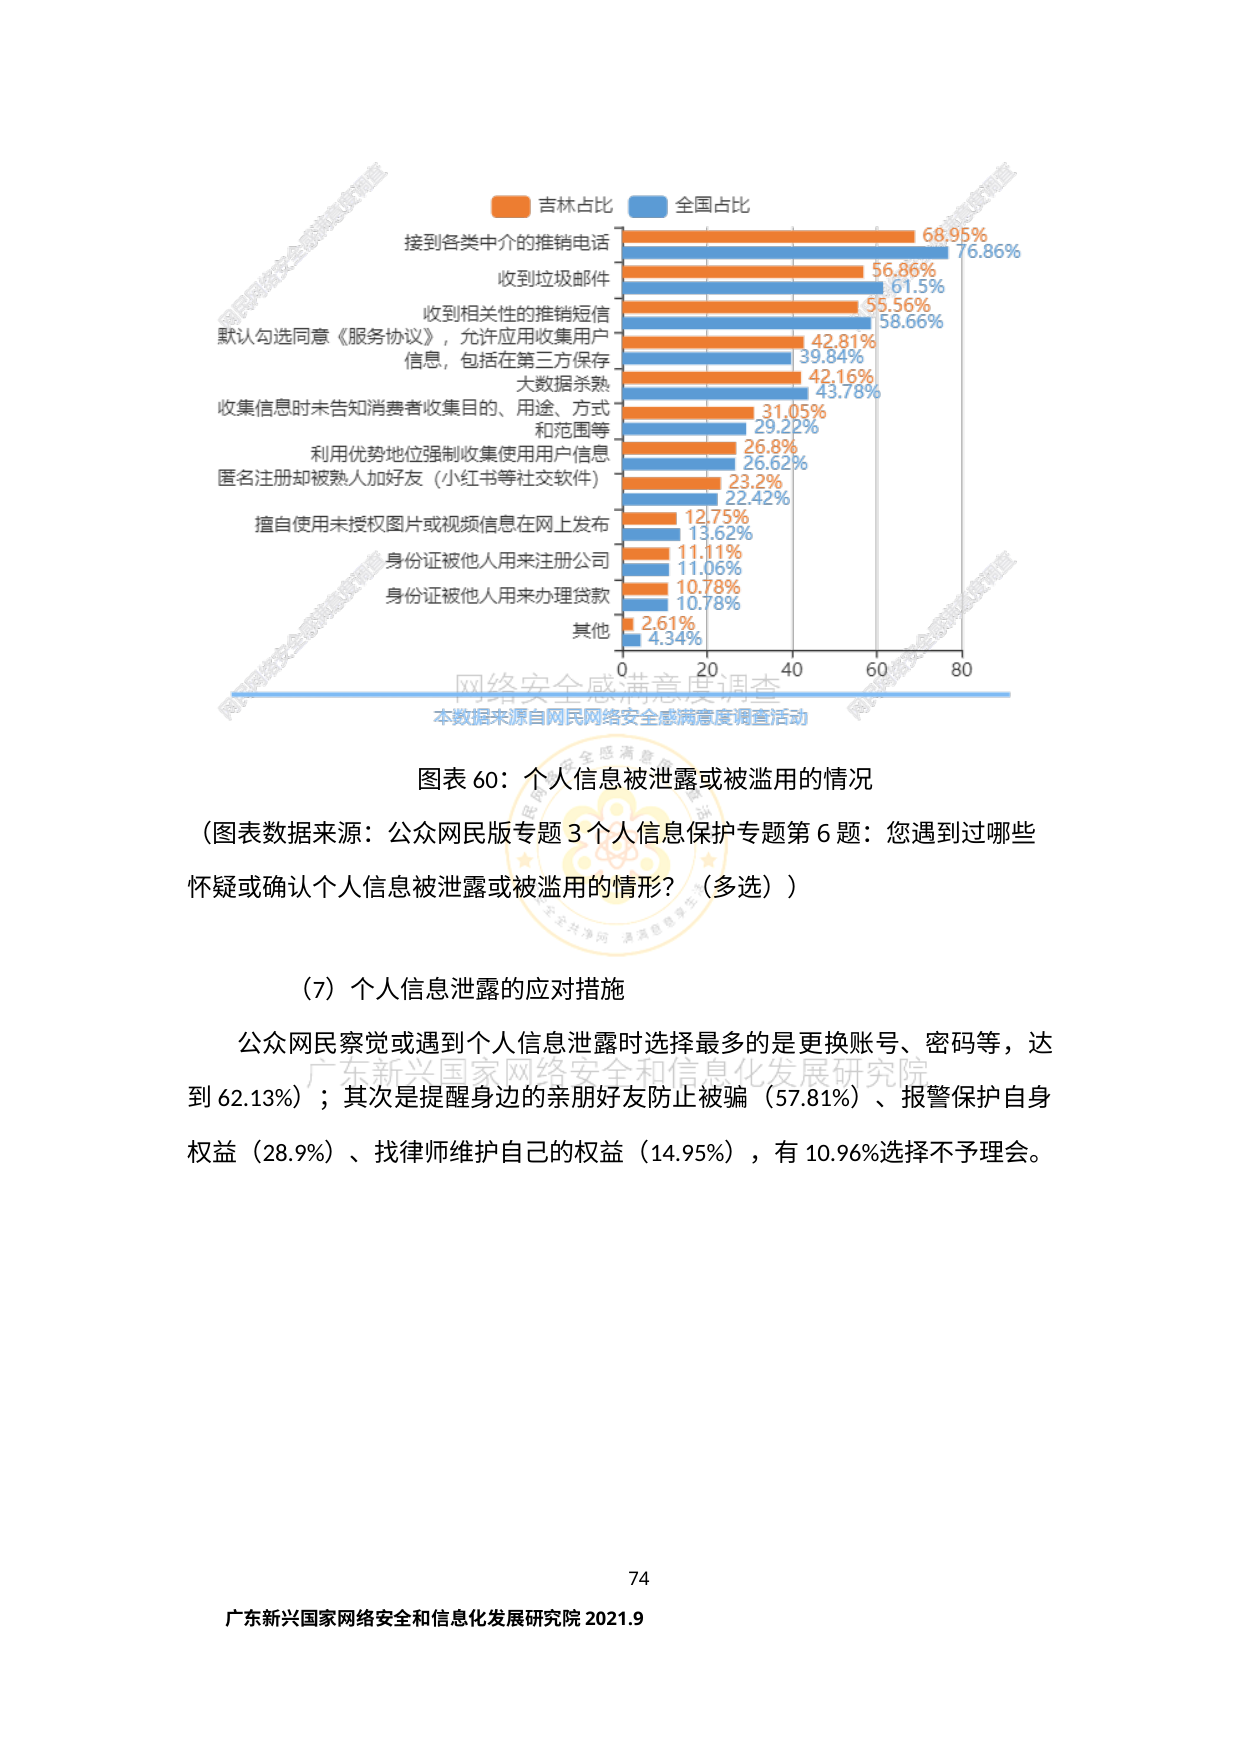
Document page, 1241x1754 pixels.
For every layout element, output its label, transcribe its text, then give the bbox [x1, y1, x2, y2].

text 公众网民察觉或遇到个人信息泄露时选择最多的是更换账号、密码等，达到62.13%）；其次是提醒身边的亲朋好友防止被骗（57.81%）、报警保护自身权益（28.9%）、找律师维护自己的权益（14.95%），有10.96%选择不予理会。 [187, 1023, 1053, 1168]
picture [202, 150, 1039, 744]
text （图表数据来源：公众网民版专题3个人信息保护专题第6题：您遇到过哪些怀疑或确认个人信息被泄露或被滥用的情形？（多选）） [187, 813, 1053, 904]
text （7）个人信息泄露的应对措施 [237, 969, 1053, 1005]
text 图表60：个人信息被泄露或被滥用的情况 [187, 759, 1053, 795]
